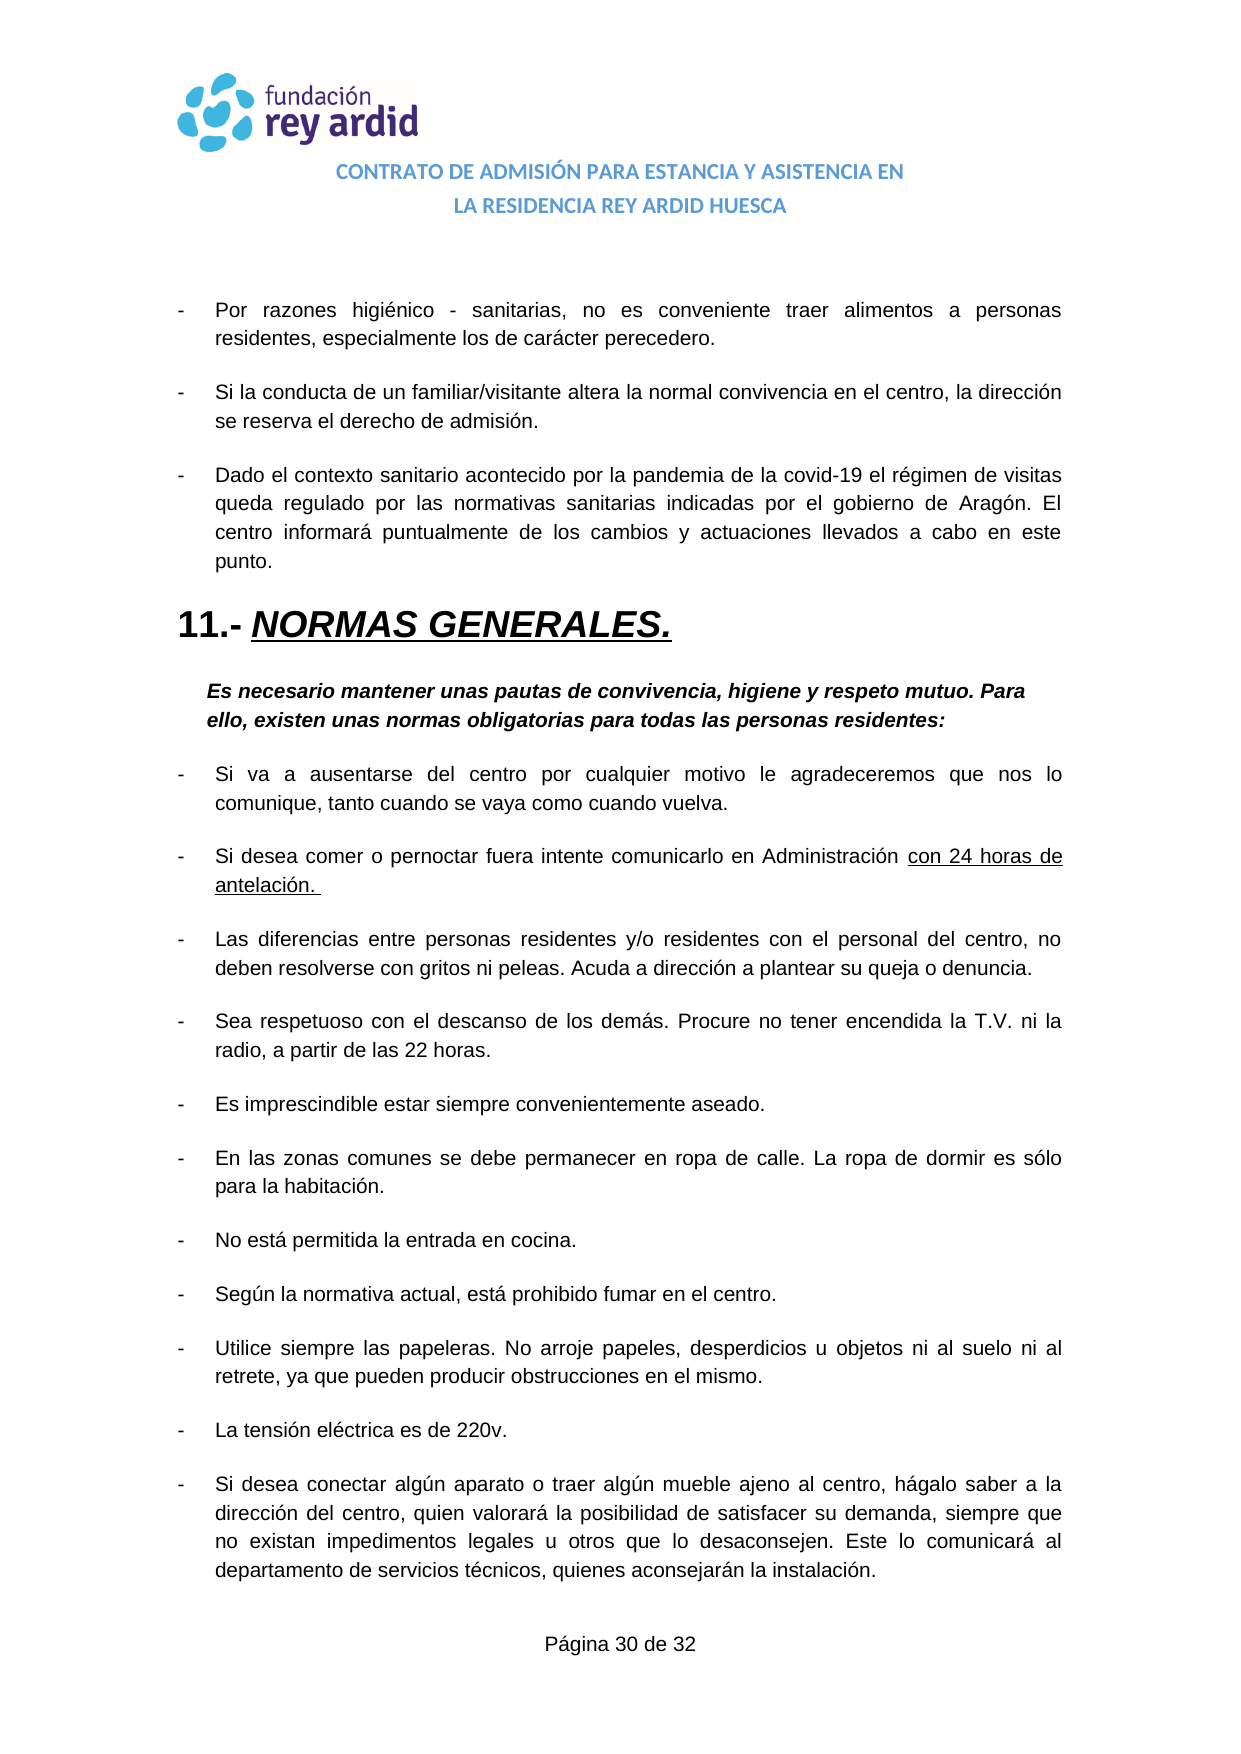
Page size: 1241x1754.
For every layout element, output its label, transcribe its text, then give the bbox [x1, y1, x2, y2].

list Si desea conectar algún aparato o traer algún mueble ajeno al centro, hágalo saber a la dirección del centro, quien valorará la posibilidad de satisfacer su demanda, siempre que no existan impedimentos legales u otros que lo desaconsejen. Este lo comunicará al departamento de servicios técnicos, quienes aconsejarán la instalación. [177, 1472, 1063, 1582]
list Las diferencias entre personas residentes y/o residentes con el personal del centro, no deben resolverse con gritos ni peleas. Acuda a dirección a plantear su queja o denuncia. [177, 927, 1063, 979]
list Según la normativa actual, está prohibido fumar en el centro. [177, 1282, 1063, 1306]
list Si la conducta de un familiar/visitante altera la normal convivencia en el centro, la dirección se reserva el derecho de admisión. [177, 380, 1063, 433]
list Si desea comer o pernoctar fuera intente comunicarlo en Administración con 24 horas de antelación. [177, 844, 1063, 897]
list En las zonas comunes se debe permanecer en ropa de calle. La ropa de dormir es sólo para la habitación. [177, 1145, 1063, 1198]
text Es necesario mantener unas pautas de convivencia, higiene y respeto mutuo. Para ello, existen unas normas obligatorias para todas las personas residentes: [207, 679, 1063, 732]
list Por razones higiénico - sanitarias, no es conveniente traer alimentos a personas residentes, especialmente los de carácter perecedero. [177, 297, 1063, 350]
list Es imprescindible estar siempre convenientemente aseado. [177, 1092, 1063, 1116]
list No está permitida la entrada en cocina. [177, 1228, 1063, 1252]
list Dado el contexto sanitario acontecido por la pandemia de la covid-19 el régimen de visitas queda regulado por las normativas sanitarias indicadas por el gobierno de Aragón. El centro informará puntualmente de los cambios y actuaciones llevados a cabo en este punto. [177, 462, 1063, 573]
subtitle NORMAS GENERALES. [177, 602, 1063, 646]
list Si va a ausentarse del centro por cualquier motivo le agradeceremos que nos lo comunique, tanto cuando se vaya como cuando vuelva. [177, 762, 1063, 814]
list Utilice siempre las papeleras. No arroje papeles, desperdicios u objetos ni al suelo ni al retrete, ya que pueden producir obstrucciones en el mismo. [177, 1335, 1063, 1388]
list Sea respetuoso con el descanso de los demás. Procure no tener encendida ni la radio, a partir de las 22 horas. [177, 1009, 1063, 1062]
list La tensión eléctrica es de 220v. [177, 1418, 1063, 1442]
